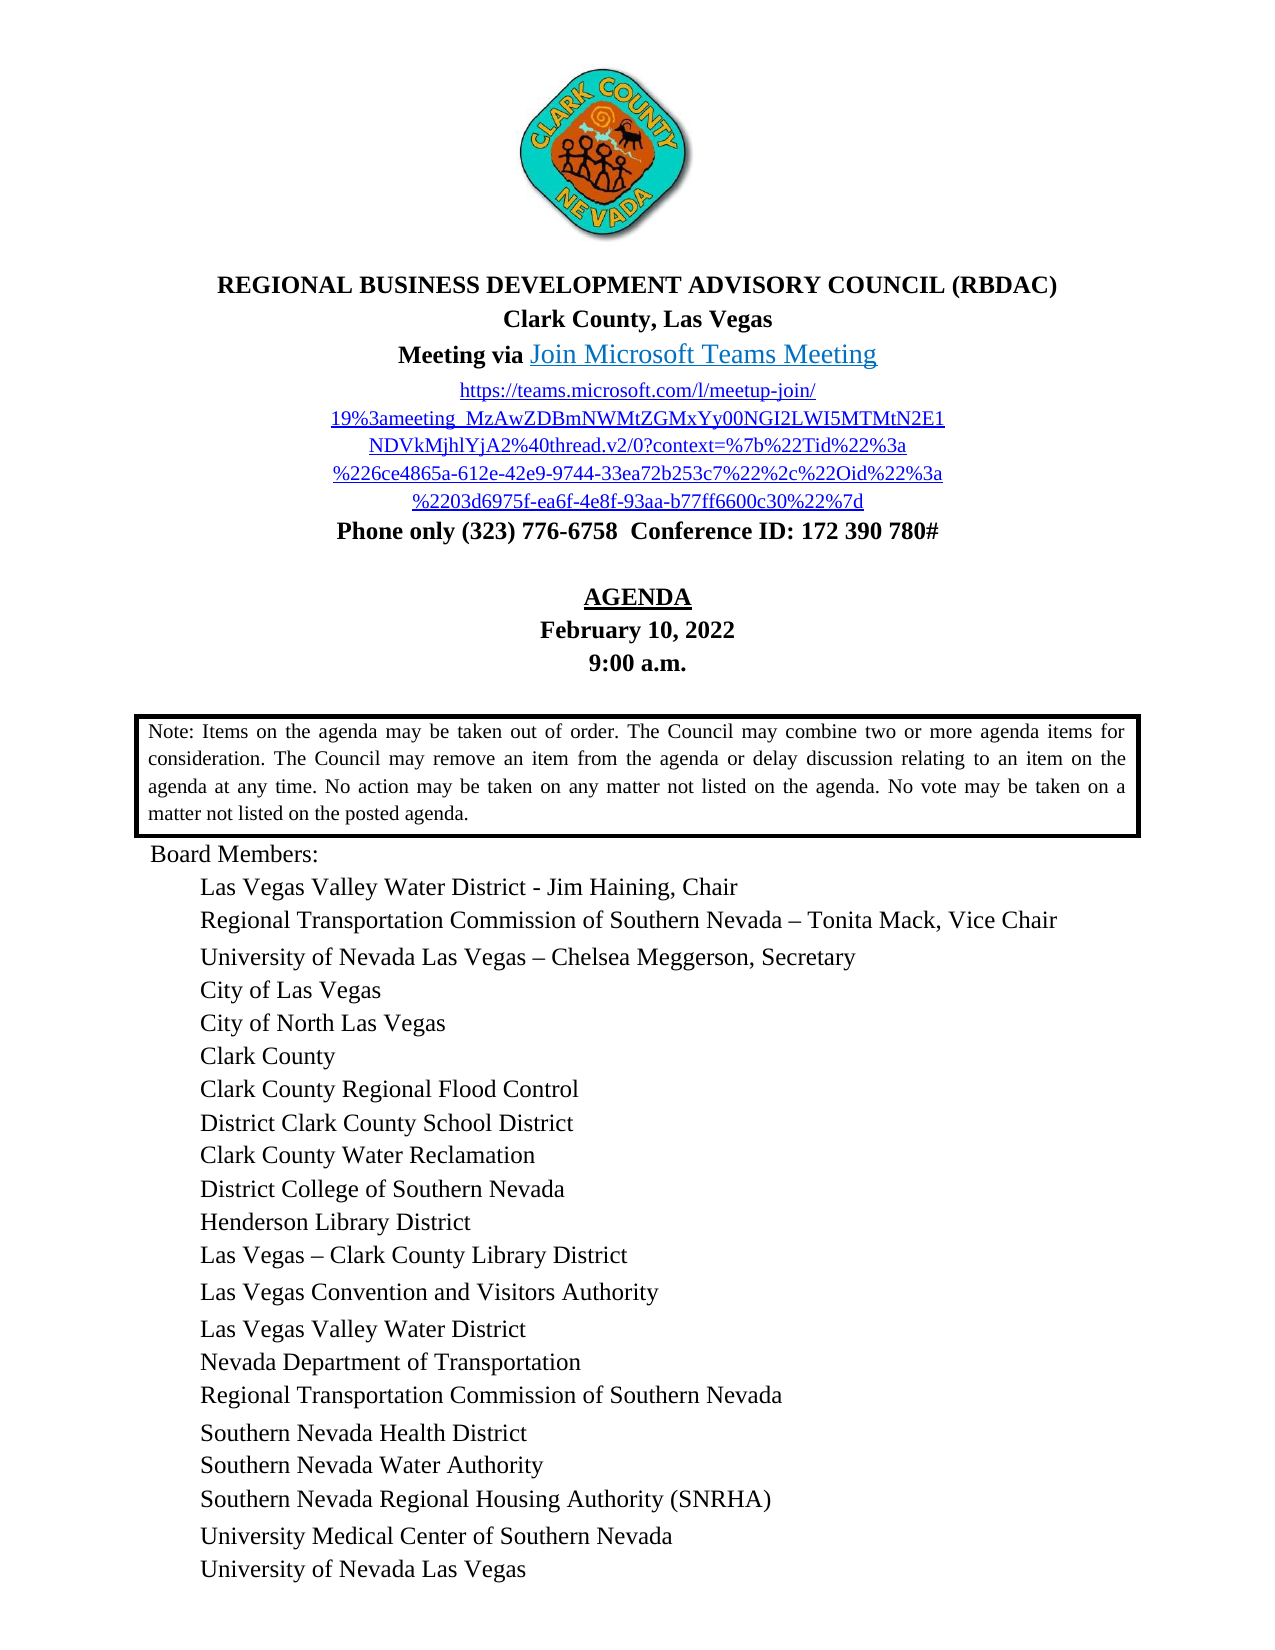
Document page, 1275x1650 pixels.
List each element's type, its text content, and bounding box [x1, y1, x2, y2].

text https://teams.microsoft.com/l/meetup-join/19%3ameeting_MzAwZDBmNWMtZGMxYy00NGI2LWI5MTMtN2E1NDVkMjhlYjA2%40thread.v2/0?context=%7b%22Tid%22%3a%226ce4865a-612e-42e9-9744-33ea72b253c7%22%2c%22Oid%22%3a%2203d6975f-ea6f-4e8f-93aa-b77ff6600c30%22%7d [329, 378, 946, 513]
text Southern Nevada Regional Housing Authority (SNRHA) [200, 1484, 837, 1513]
text Southern Nevada Water Authority [200, 1451, 1150, 1479]
subtitle REGIONAL BUSINESS DEVELOPMENT ADVISORY COUNCIL (RBDAC) [215, 271, 1060, 299]
text Regional Transportation Commission of Southern Nevada – Tonita Mack, Vice Chair [200, 905, 1109, 934]
text AGENDA [215, 582, 1060, 611]
text Clark County, Las Vegas [215, 304, 1060, 332]
text Meeting via Join Microsoft Teams Meeting [329, 337, 946, 369]
text 9:00 a.m. [215, 648, 1060, 677]
text Las Vegas Convention and Visitors Authority [200, 1277, 706, 1306]
text Southern Nevada Health District [200, 1418, 694, 1447]
text Phone only (323) 776-6758 Conference ID: 172 390 780# [125, 516, 1150, 545]
picture [515, 64, 697, 246]
text Henderson Library District [200, 1207, 1150, 1235]
text Regional Transportation Commission of Southern Nevada [200, 1380, 884, 1409]
text Nevada Department of Transportation [200, 1347, 1150, 1376]
text Las Vegas Valley Water District - Jim Haining, Chair [200, 872, 1150, 900]
text Clark County Regional Flood Control District Clark County School District [200, 1074, 612, 1136]
text Clark County Water Reclamation District College of Southern Nevada [200, 1141, 569, 1202]
text Las Vegas – Clark County Library District [200, 1240, 706, 1268]
text City of North Las Vegas Clark County [200, 1008, 449, 1070]
text University Medical Center of Southern Nevada University of Nevada Las Vegas [200, 1521, 683, 1583]
text University of Nevada Las Vegas – Chelsea Meggerson, Secretary [200, 942, 884, 971]
subtitle Board Members: [150, 703, 1150, 867]
text City of Las Vegas [200, 975, 1150, 1004]
text February 10, 2022 [215, 615, 1060, 644]
text Las Vegas Valley Water District [200, 1314, 706, 1343]
